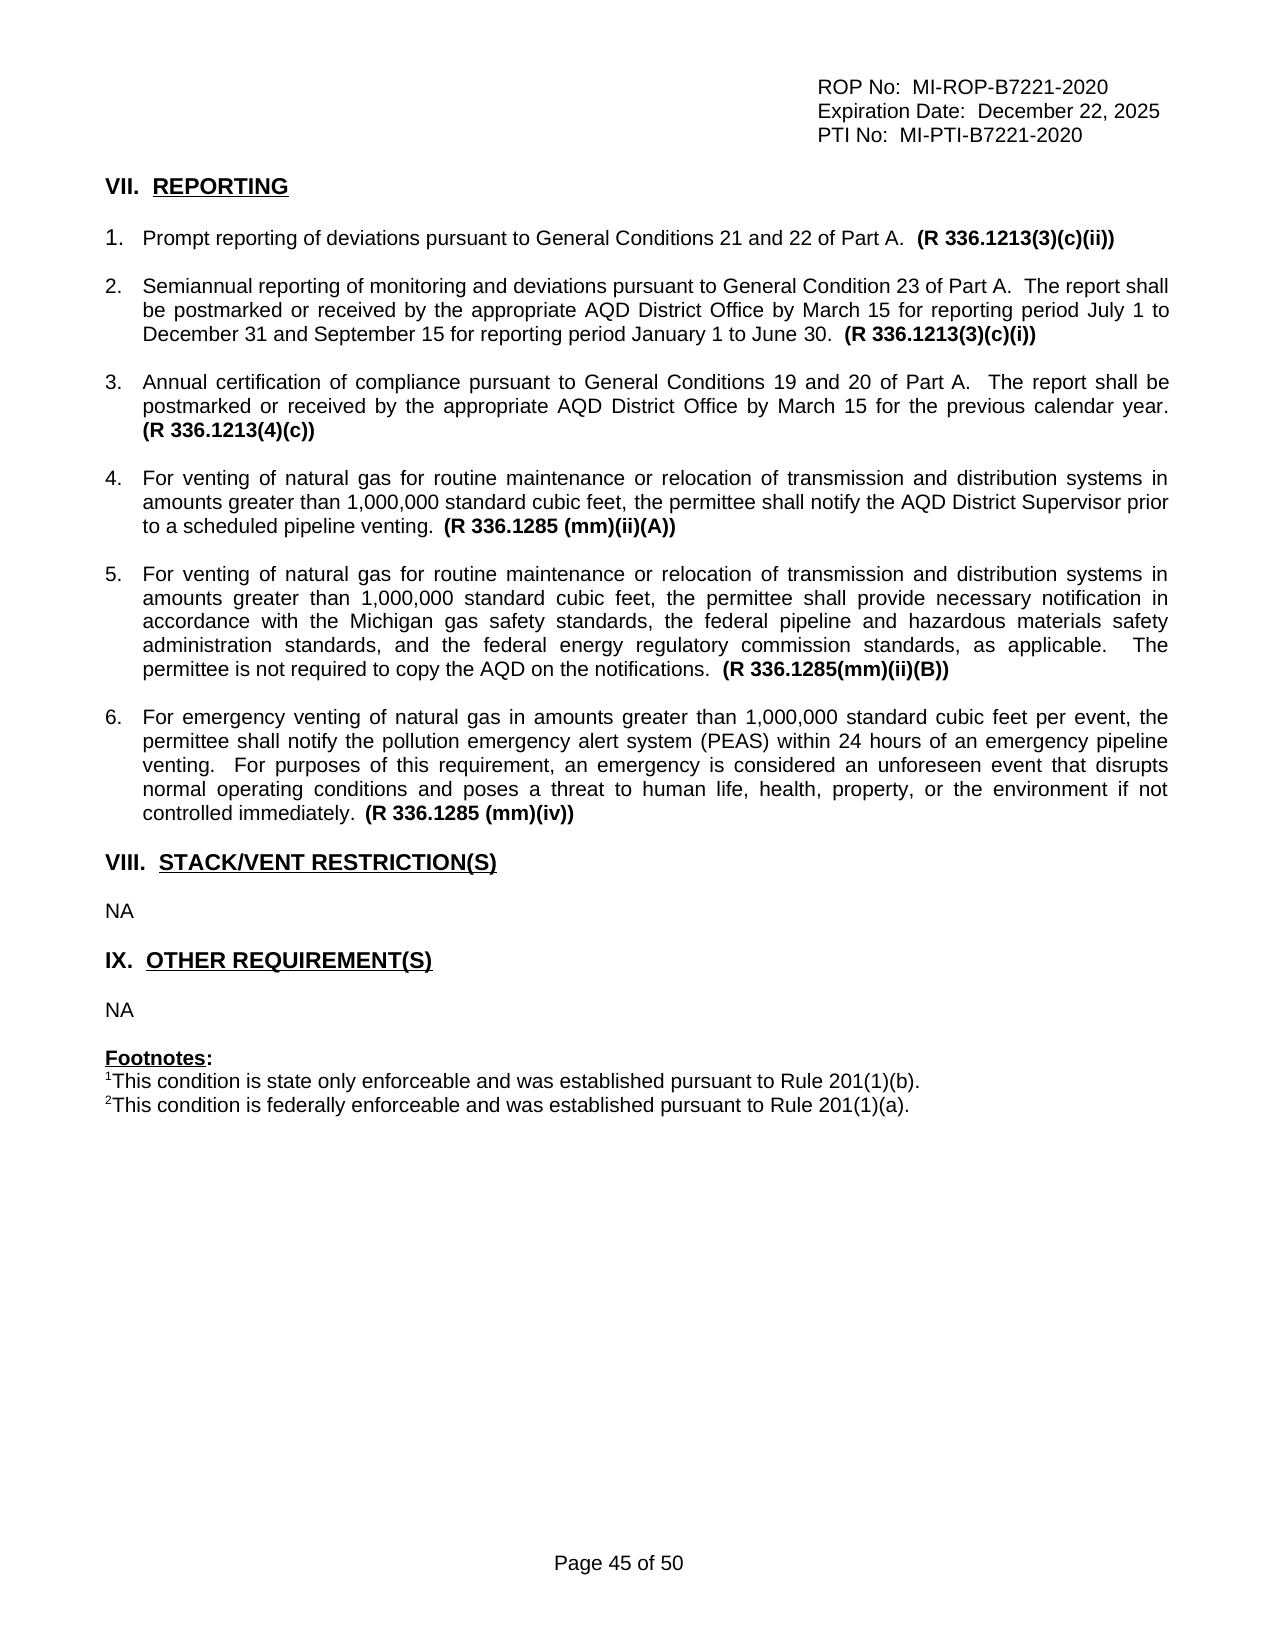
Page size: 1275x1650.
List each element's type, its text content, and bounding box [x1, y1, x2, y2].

text 1. Prompt reporting of deviations pursuant to General Conditions 21 and 22 of Part A. (R 336.1213(3)(c)(ii)) [105, 223, 1170, 250]
list For emergency venting of natural gas in amounts greater than 1,000,000 standard cubic feet per event, the permittee shall notify the pollution emergency alert system (PEAS) within 24 hours of an emergency pipeline venting. For purposes of this requirement, an emergency is considered an unforeseen event that disrupts normal operating conditions and poses a threat to human life, health, property, or the environment if not controlled immediately. (R 336.1285 (mm)(iv)) [105, 705, 1170, 825]
text VII. REPORTING [105, 173, 1170, 199]
text 2This condition is federally enforceable and was established pursuant to Rule 201(1)(a). [105, 1093, 1170, 1117]
list For venting of natural gas for routine maintenance or relocation of transmission and distribution systems in amounts greater than 1,000,000 standard cubic feet, the permittee shall notify the AQD District Supervisor prior to a scheduled pipeline venting. (R 336.1285 (mm)(ii)(A)) [105, 466, 1170, 537]
text NA [105, 997, 1170, 1021]
text 1This condition is state only enforceable and was established pursuant to Rule 201(1)(b). [105, 1069, 1170, 1093]
list Semiannual reporting of monitoring and deviations pursuant to General Condition 23 of Part A. The report shall be postmarked or received by the appropriate AQD District Office by March 15 for reporting period July 1 to December 31 and September 15 for reporting period January 1 to June 30. (R 336.1213(3)(c)(i)) [105, 274, 1170, 346]
list Annual certification of compliance pursuant to General Conditions 19 and 20 of Part A. The report shall be postmarked or received by the appropriate AQD District Office by March 15 for the previous calendar year. (R 336.1213(4)(c)) [105, 370, 1170, 442]
text IX. OTHER REQUIREMENT(S) [105, 947, 1170, 973]
text Footnotes: [105, 1045, 1170, 1069]
text NA [105, 899, 1170, 923]
list For venting of natural gas for routine maintenance or relocation of transmission and distribution systems in amounts greater than 1,000,000 standard cubic feet, the permittee shall provide necessary notification in accordance with the Michigan gas safety standards, the federal pipeline and hazardous materials safety administration standards, and the federal energy regulatory commission standards, as applicable. The permittee is not required to copy the AQD on the notifications. (R 336.1285(mm)(ii)(B)) [105, 561, 1170, 681]
text VIII. STACK/VENT RESTRICTION(S) [105, 849, 1170, 875]
